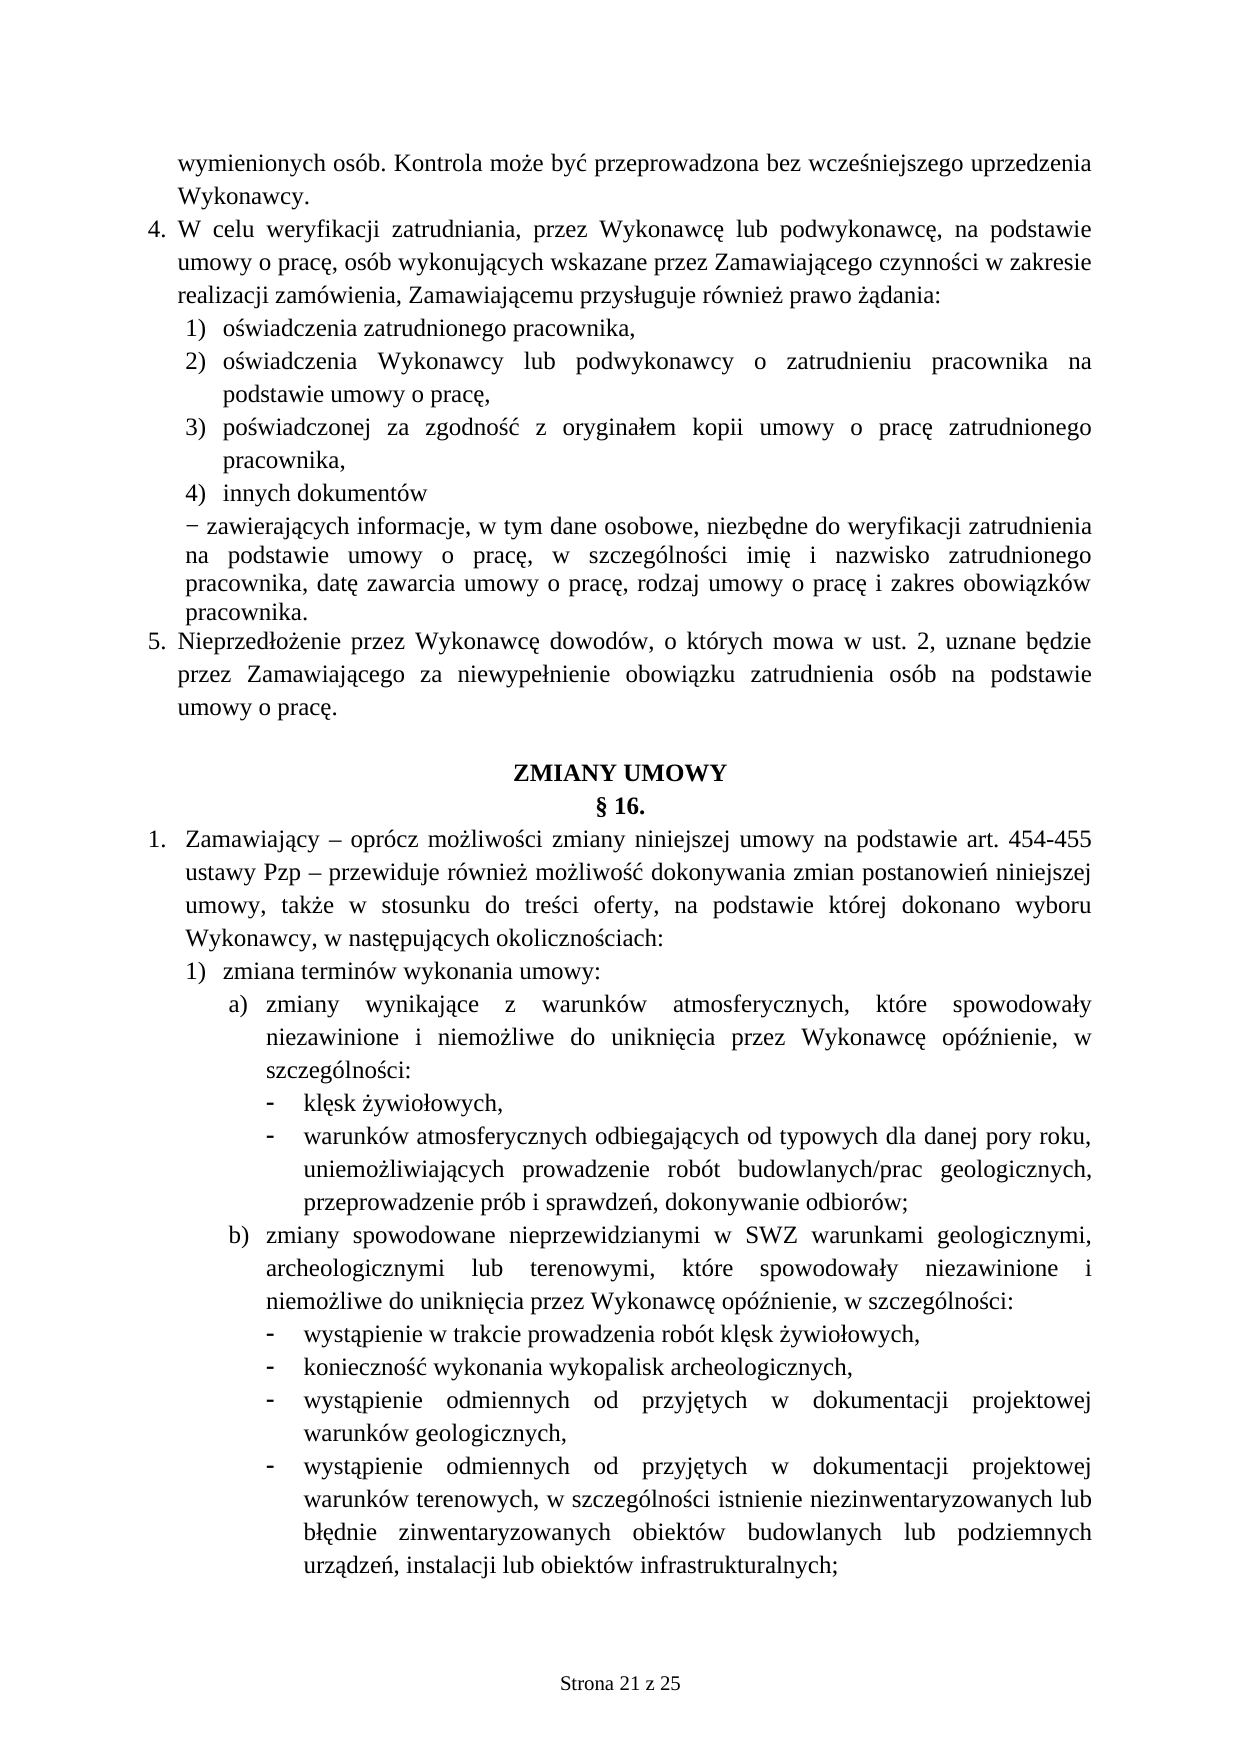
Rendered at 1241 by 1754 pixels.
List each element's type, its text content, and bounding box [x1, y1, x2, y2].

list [148, 148, 1092, 209]
list zmiany wynikające z warunków atmosferycznych, które spowodowały niezawinione i niemożliwe do uniknięcia przez Wykonawcę opóźnienie, w szczególności: [228, 989, 1092, 1084]
list wystąpienie odmiennych od przyjętych w dokumentacji projektowej warunków geologicznych, [266, 1385, 1092, 1447]
list warunków atmosferycznych odbiegających od typowych dla danej pory roku, uniemożliwiających prowadzenie robót budowlanych/prac geologicznych, przeprowadzenie prób i sprawdzeń, dokonywanie odbiorów; [266, 1121, 1092, 1216]
list wystąpienie odmiennych od przyjętych w dokumentacji projektowej warunków terenowych, w szczególności istnienie niezinwentaryzowanych lub błędnie zinwentaryzowanych obiektów budowlanych lub podziemnych urządzeń, instalacji lub obiektów infrastrukturalnych; [266, 1451, 1092, 1579]
list wystąpienie w trakcie prowadzenia robót klęsk żywiołowych, [266, 1319, 1092, 1348]
list zmiany spowodowane nieprzewidzianymi w SWZ warunkami geologicznymi, archeologicznymi lub terenowymi, które spowodowały niezawinione i niemożliwe do uniknięcia przez Wykonawcę opóźnienie, w szczególności: [228, 1220, 1092, 1315]
list konieczność wykonania wykopalisk archeologicznych, [266, 1352, 1092, 1381]
text ZMIANY UMOWY [148, 758, 1092, 787]
text § 16. [148, 791, 1092, 820]
list innych dokumentów [185, 478, 1092, 507]
list poświadczonej za zgodność z oryginałem kopii umowy o pracę zatrudnionego pracownika, [185, 412, 1092, 474]
list klęsk żywiołowych, [266, 1088, 1092, 1117]
list Nieprzedłożenie przez Wykonawcę dowodów, o których mowa w ust. 2, uznane będzie przez Zamawiającego za niewypełnienie obowiązku zatrudnienia osób na podstawie umowy o pracę. [148, 626, 1092, 721]
list zmiana terminów wykonania umowy: [185, 956, 1092, 985]
list Zamawiający – oprócz możliwości zmiany niniejszej umowy na podstawie art. 454-455 ustawy Pzp – przewiduje również możliwość dokonywania zmian postanowień niniejszej umowy, także w stosunku do treści oferty, na podstawie której dokonano wyboru Wykonawcy, w następujących okolicznościach: [148, 824, 1092, 952]
list W celu weryfikacji zatrudniania, przez Wykonawcę lub podwykonawcę, na podstawie umowy o pracę, osób wykonujących wskazane przez Zamawiającego czynności w zakresie realizacji zamówienia, Zamawiającemu przysługuje również prawo żądania: [148, 214, 1092, 308]
text − zawierających informacje, w tym dane osobowe, niezbędne do weryfikacji zatrudnienia na podstawie umowy o pracę, w szczególności imię i nazwisko zatrudnionego pracownika, datę zawarcia umowy o pracę, rodzaj umowy o pracę i zakres obowiązków pracownika. [185, 511, 1092, 626]
list oświadczenia zatrudnionego pracownika, [185, 313, 1092, 342]
list oświadczenia Wykonawcy lub podwykonawcy o zatrudnieniu pracownika na podstawie umowy o pracę, [185, 346, 1092, 408]
